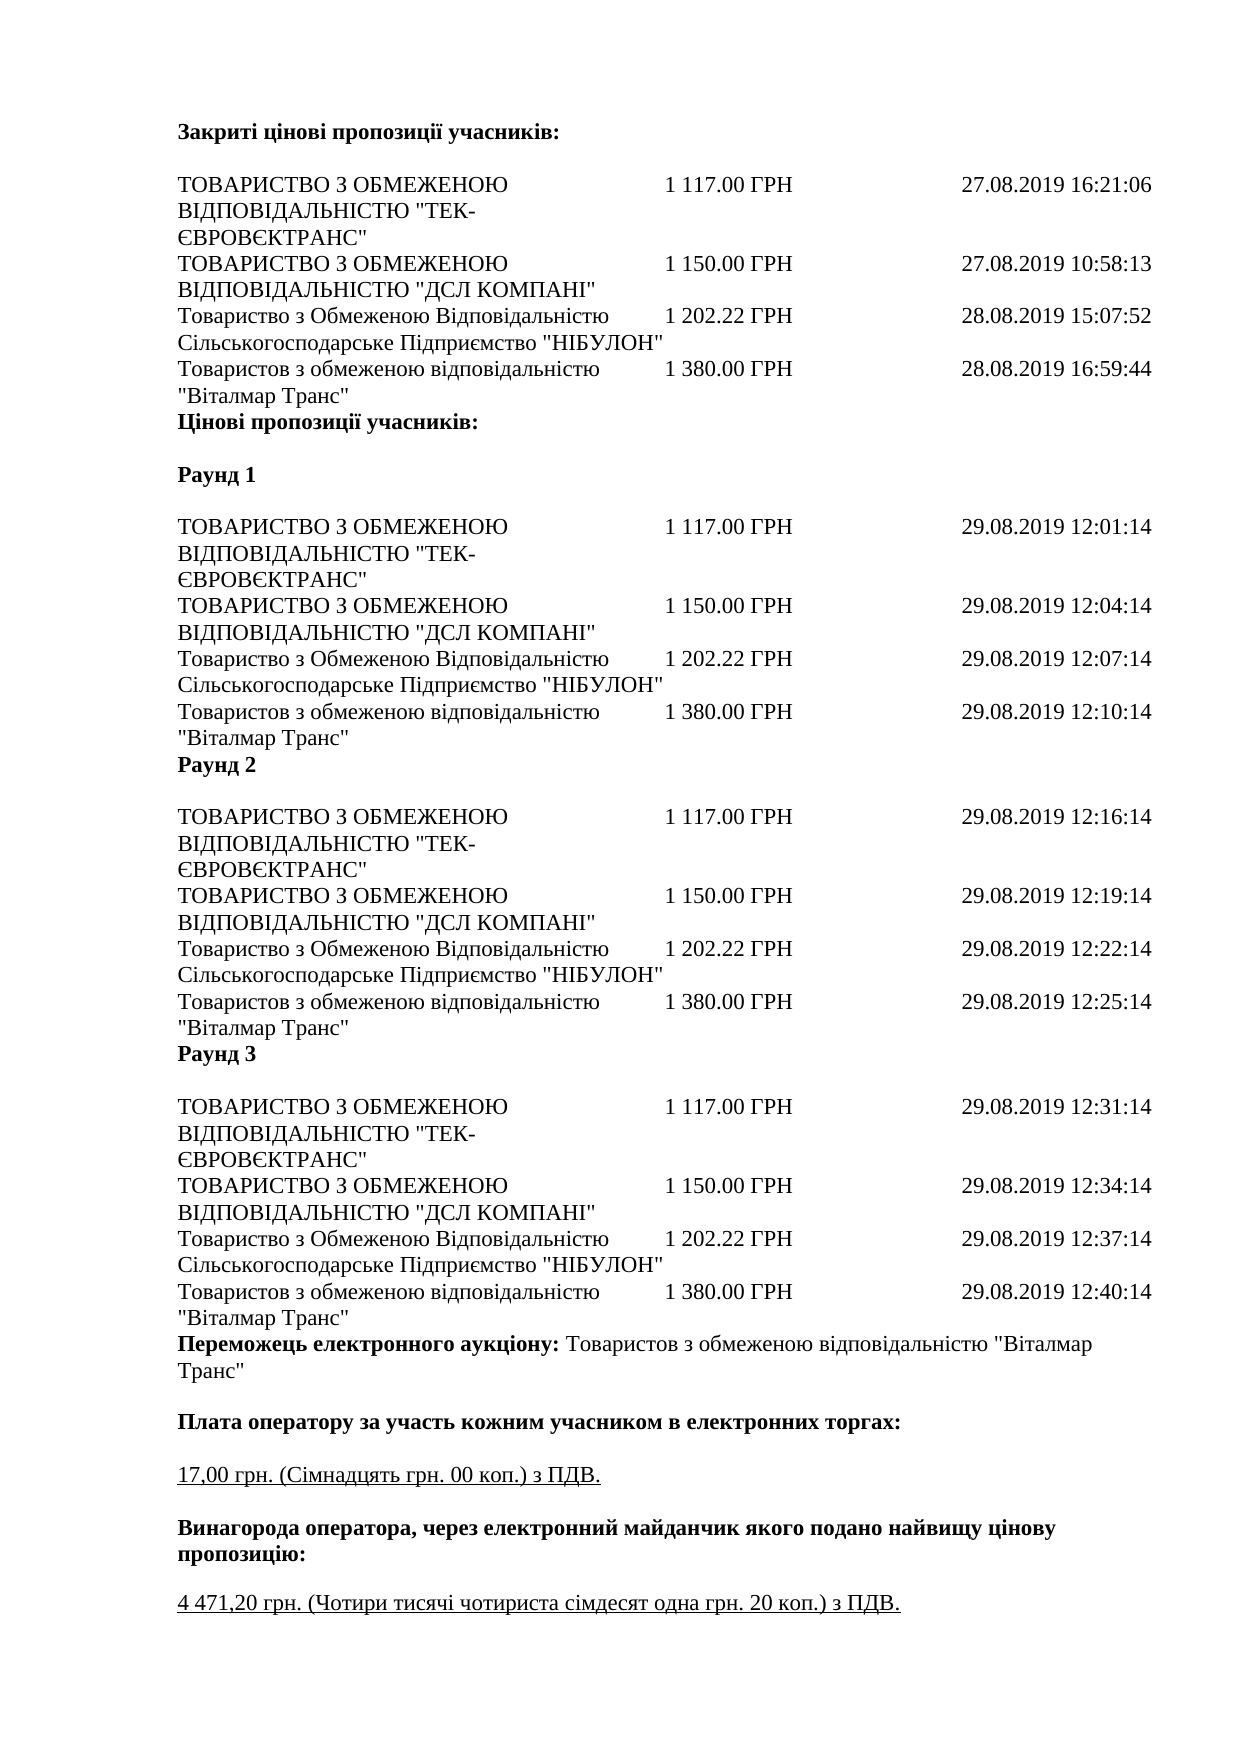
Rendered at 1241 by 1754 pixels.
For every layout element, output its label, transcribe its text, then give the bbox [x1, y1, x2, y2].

table_cell 1 380.00 ГРН [664, 988, 957, 1041]
table_cell 29.08.2019 12:34:14 [957, 1172, 1152, 1225]
table_header 1 150.00 ГРН [664, 250, 957, 303]
table_header 1 117.00 ГРН [664, 1093, 957, 1172]
table_header 1 117.00 ГРН [664, 803, 957, 882]
table_cell 29.08.2019 12:07:14 [957, 645, 1152, 698]
table_header 1 117.00 ГРН [664, 171, 957, 250]
text Раунд 2 [177, 751, 1152, 777]
table_cell Товариство з Обмеженою Відповідальністю Сільськогосподарське Підприємство "НІБУЛОН" [177, 645, 664, 698]
table_cell 1 202.22 ГРН [664, 1225, 957, 1278]
table_cell 29.08.2019 12:22:14 [957, 935, 1152, 988]
text Плата оператору за участь кожним учасником в електронних торгах: [177, 1408, 1152, 1434]
table_cell 29.08.2019 12:10:14 [957, 698, 1152, 751]
table_header ТОВАРИСТВО З ОБМЕЖЕНОЮ ВІДПОВІДАЛЬНІСТЮ "ТЕК-ЄВРОВЄКТРАНС" [177, 514, 664, 592]
table_cell 29.08.2019 12:04:14 [957, 593, 1152, 645]
table_cell 1 150.00 ГРН [664, 593, 957, 645]
table_cell 1 150.00 ГРН [664, 1172, 957, 1225]
table_cell 1 202.22 ГРН [664, 645, 957, 698]
table_header ТОВАРИСТВО З ОБМЕЖЕНОЮ ВІДПОВІДАЛЬНІСТЮ "ДСЛ КОМПАНІ" [177, 250, 664, 303]
table_cell ТОВАРИСТВО З ОБМЕЖЕНОЮ ВІДПОВІДАЛЬНІСТЮ "ДСЛ КОМПАНІ" [177, 883, 664, 935]
text Переможець електронного аукціону: Товаристов з обмеженою відповідальністю "Віталмар Транс" [177, 1330, 1152, 1383]
table_cell 1 202.22 ГРН [664, 935, 957, 988]
table_header 1 117.00 ГРН [664, 514, 957, 592]
table_header Товаристов з обмеженою відповідальністю "Віталмар Транс" [177, 355, 664, 408]
table_cell 29.08.2019 12:37:14 [957, 1225, 1152, 1278]
table_cell 29.08.2019 12:25:14 [957, 988, 1152, 1041]
table_cell Товаристов з обмеженою відповідальністю "Віталмар Транс" [177, 988, 664, 1041]
table_header 1 380.00 ГРН [664, 355, 957, 408]
table_header ТОВАРИСТВО З ОБМЕЖЕНОЮ ВІДПОВІДАЛЬНІСТЮ "ТЕК-ЄВРОВЄКТРАНС" [177, 1093, 664, 1172]
text Цінові пропозиції учасників: [177, 408, 1152, 434]
table_cell 1 380.00 ГРН [664, 698, 957, 751]
table_cell 1 150.00 ГРН [664, 883, 957, 935]
table_header 27.08.2019 16:21:06 [957, 171, 1152, 250]
table_header 29.08.2019 12:16:14 [957, 803, 1152, 882]
table_header 28.08.2019 15:07:52 [957, 303, 1152, 355]
table_header 29.08.2019 12:31:14 [957, 1093, 1152, 1172]
table_header 27.08.2019 10:58:13 [957, 250, 1152, 303]
table_cell ТОВАРИСТВО З ОБМЕЖЕНОЮ ВІДПОВІДАЛЬНІСТЮ "ДСЛ КОМПАНІ" [177, 593, 664, 645]
text Раунд 3 [177, 1041, 1152, 1067]
table_cell 29.08.2019 12:19:14 [957, 883, 1152, 935]
table_header 1 202.22 ГРН [664, 303, 957, 355]
table_cell 1 380.00 ГРН [664, 1278, 957, 1330]
table_header 28.08.2019 16:59:44 [957, 355, 1152, 408]
text Закриті цінові пропозиції учасників: [177, 118, 1152, 144]
table_cell Товаристов з обмеженою відповідальністю "Віталмар Транс" [177, 698, 664, 751]
table_cell 29.08.2019 12:40:14 [957, 1278, 1152, 1330]
table_header ТОВАРИСТВО З ОБМЕЖЕНОЮ ВІДПОВІДАЛЬНІСТЮ "ТЕК-ЄВРОВЄКТРАНС" [177, 803, 664, 882]
table_cell Товариство з Обмеженою Відповідальністю Сільськогосподарське Підприємство "НІБУЛОН" [177, 1225, 664, 1278]
table_cell Товариство з Обмеженою Відповідальністю Сільськогосподарське Підприємство "НІБУЛОН" [177, 935, 664, 988]
text 4 471,20 грн. (Чотири тисячі чотириста сімдесят одна грн. 20 коп.) з ПДВ. [177, 1589, 1152, 1616]
text Винагорода оператора, через електронний майданчик якого подано найвищу цінову пропозицію: [177, 1513, 1152, 1566]
table_cell Товаристов з обмеженою відповідальністю "Віталмар Транс" [177, 1278, 664, 1330]
table_header 29.08.2019 12:01:14 [957, 514, 1152, 592]
table_cell ТОВАРИСТВО З ОБМЕЖЕНОЮ ВІДПОВІДАЛЬНІСТЮ "ДСЛ КОМПАНІ" [177, 1172, 664, 1225]
table_header ТОВАРИСТВО З ОБМЕЖЕНОЮ ВІДПОВІДАЛЬНІСТЮ "ТЕК-ЄВРОВЄКТРАНС" [177, 171, 664, 250]
table_header Товариство з Обмеженою Відповідальністю Сільськогосподарське Підприємство "НІБУЛОН" [177, 303, 664, 355]
text 17,00 грн. (Сімнадцять грн. 00 коп.) з ПДВ. [177, 1461, 1152, 1487]
text Раунд 1 [177, 461, 1152, 487]
